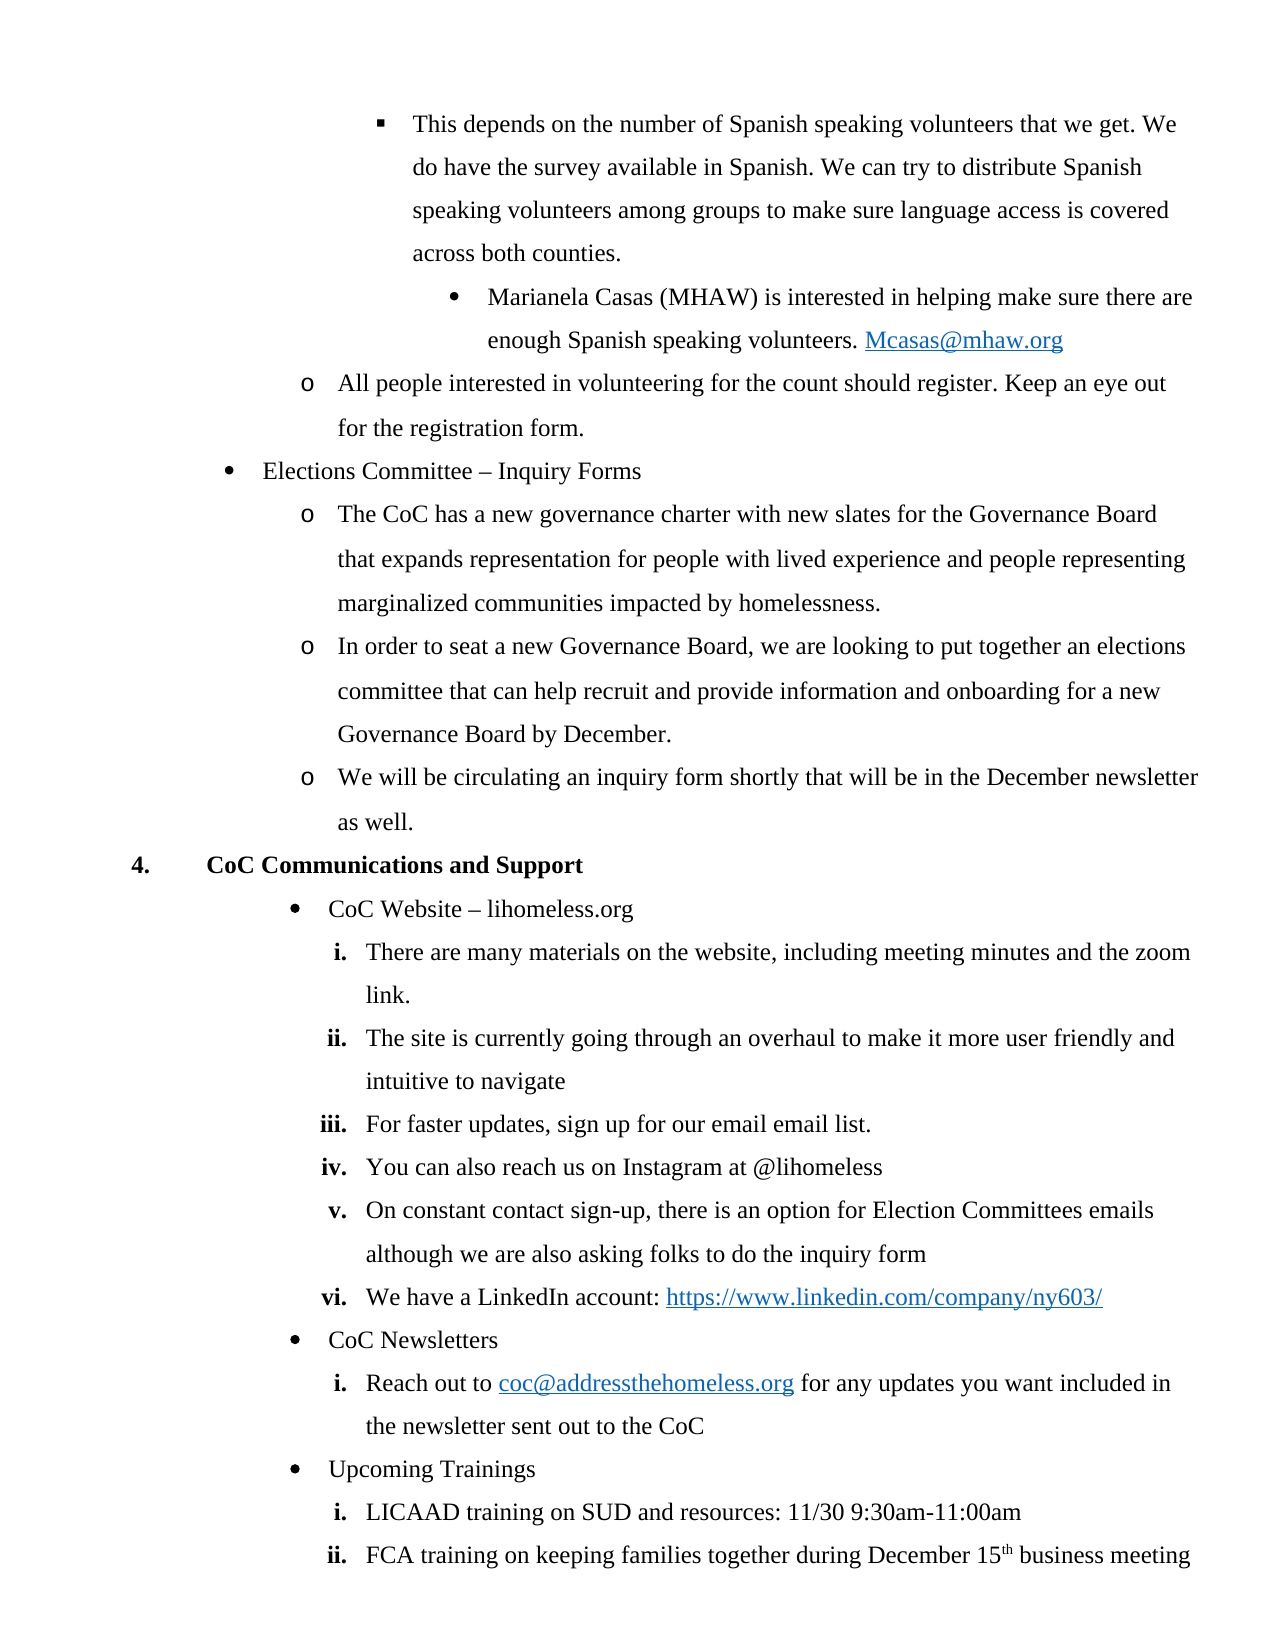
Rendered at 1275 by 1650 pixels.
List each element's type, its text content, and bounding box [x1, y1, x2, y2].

list Elections Committee – Inquiry Forms [225, 456, 1200, 485]
list FCA training on keeping families together during December 15th business meeting [347, 1541, 1200, 1569]
list We will be circulating an inquiry form shortly that will be in the December newsletter as well. [300, 762, 1200, 836]
list This depends on the number of Spanish speaking volunteers that we get. We do have the survey available in Spanish. We can try to distribute Spanish speaking volunteers among groups to make sure language access is covered across both counties. [375, 109, 1200, 267]
list Marianela Casas (MHAW) is interested in helping make sure there are enough Spanish speaking volunteers. Mcasas@mhaw.org [450, 282, 1200, 353]
list You can also reach us on Instagram at @lihomeless [347, 1152, 1200, 1181]
list We have a LinkedIn account: https://www.linkedin.com/company/ny603/ [347, 1282, 1200, 1311]
list LICAAD training on SUD and resources: 11/30 9:30am-11:00am [347, 1497, 1200, 1526]
list The site is currently going through an overhaul to make it more user friendly and intuitive to navigate [347, 1023, 1200, 1095]
list On constant contact sign-up, there is an option for Election Committees emails although we are also asking folks to do the inquiry form [347, 1196, 1200, 1267]
list The CoC has a new governance charter with new slates for the Governance Board that expands representation for people with lived experience and people representing marginalized communities impacted by homelessness. [300, 499, 1200, 616]
list Reach out to coc@addressthehomeless.org for any updates you want included in the newsletter sent out to the CoC [347, 1368, 1200, 1440]
list Upcoming Trainings [291, 1454, 1200, 1483]
list CoC Newsletters [291, 1325, 1200, 1354]
list In order to seat a new Governance Board, we are looking to put together an elections committee that can help recruit and provide information and onboarding for a new Governance Board by December. [300, 631, 1200, 748]
list CoC Website – lihomeless.org [291, 894, 1200, 922]
list There are many materials on the website, including meeting minutes and the zoom link. [347, 937, 1200, 1009]
list CoC Communications and Support [131, 851, 1200, 879]
list All people interested in volunteering for the count should register. Keep an eye out for the registration form. [300, 368, 1200, 442]
list For faster updates, sign up for our email email list. [347, 1109, 1200, 1138]
